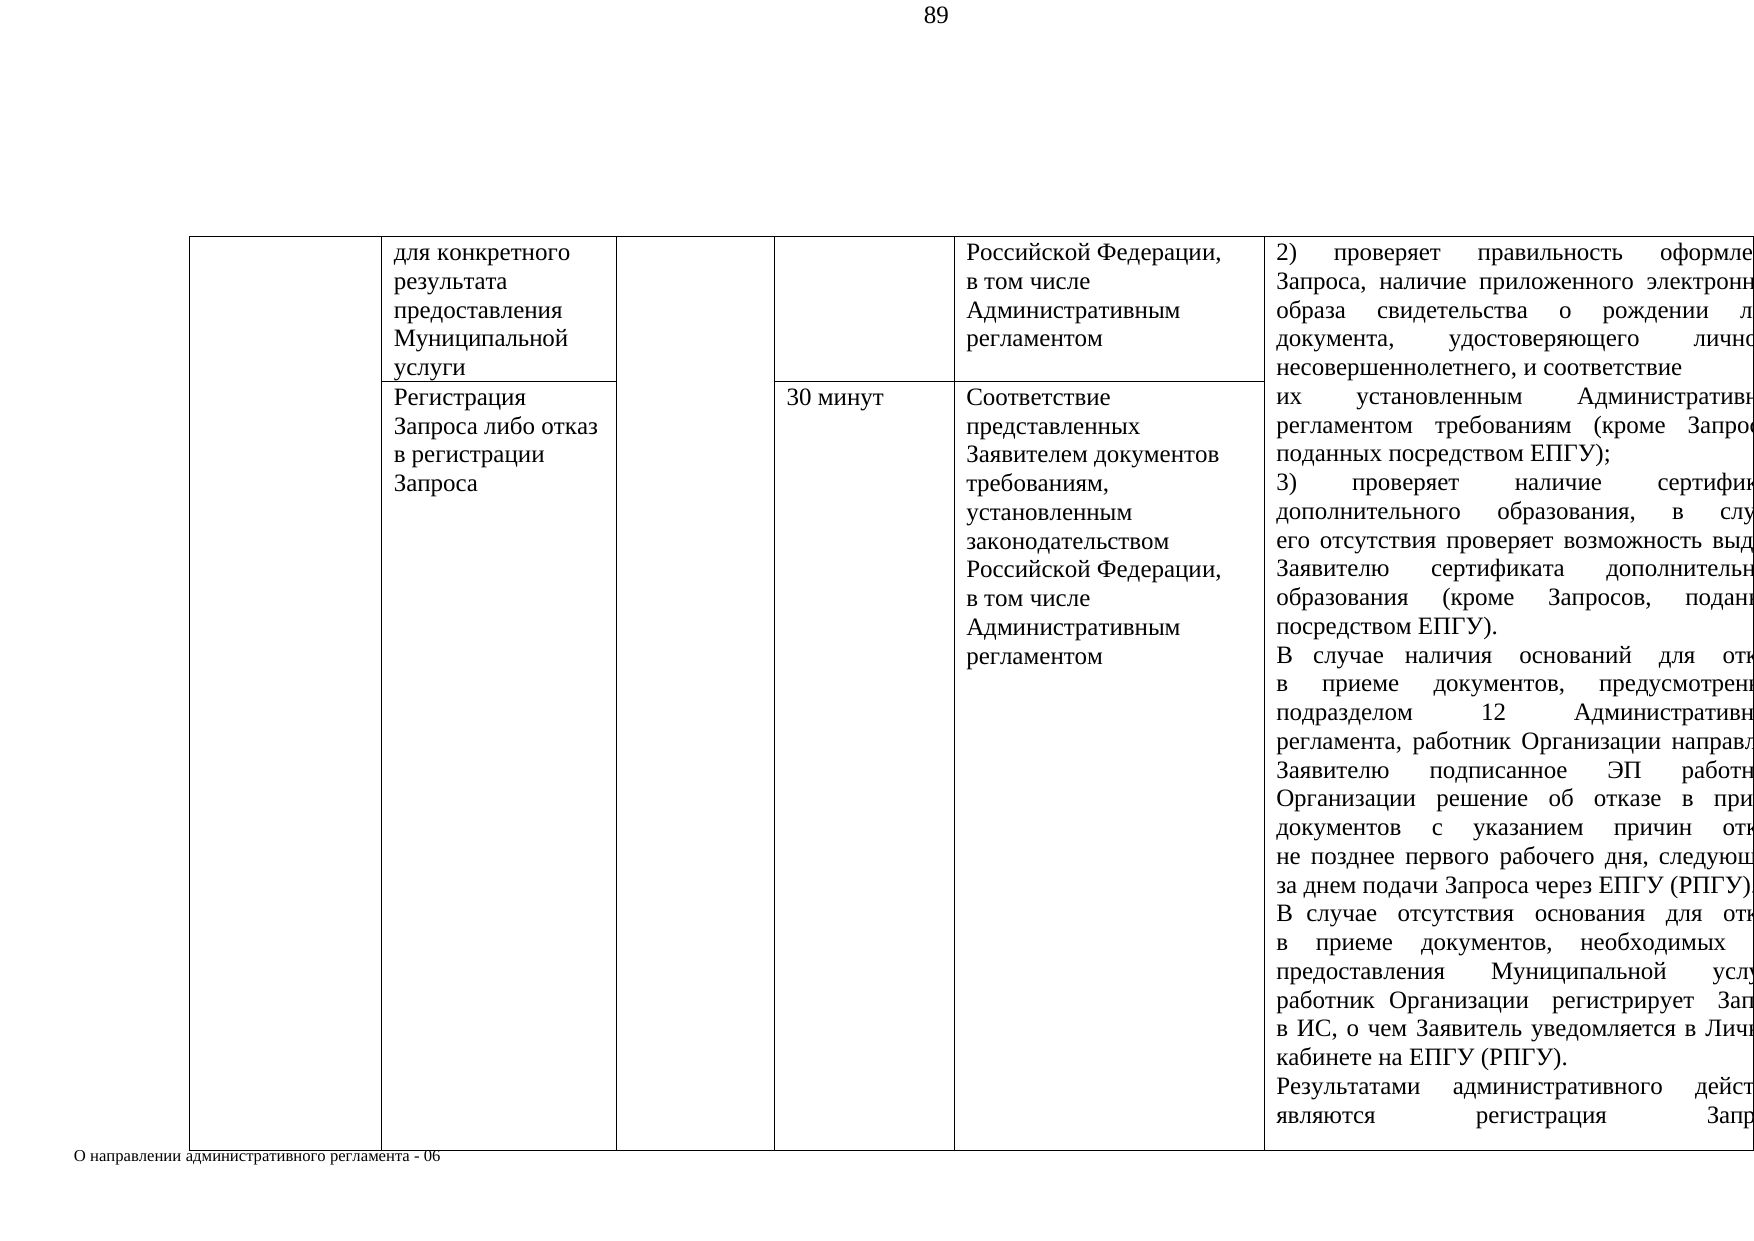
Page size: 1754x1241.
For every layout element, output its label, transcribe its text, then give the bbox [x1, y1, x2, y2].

table_header проверяет правильность оформления Запроса, наличие приложенного электронного образа свидетельства о рождении либо документа, удостоверяющего личность несовершеннолетнего, и соответствие их установленным Административным регламентом требованиям (кроме Запросов, поданных посредством ЕПГУ); проверяет наличие сертификата дополнительного образования, в случае его отсутствия проверяет возможность выдачи Заявителю сертификата дополнительного образования (кроме Запросов, поданных посредством ЕПГУ). В случае наличия оснований для отказа в приеме документов, предусмотренных подразделом 12 Административного регламента, работник Организации направляет Заявителю подписанное ЭП работника Организации решение об отказе в приеме документов с указанием причин отказа не позднее первого рабочего дня, следующего за днем подачи Запроса через ЕПГУ (РПГУ). В случае отсутствия основания для отказа в приеме документов, необходимых для предоставления Муниципальной услуги, работник Организации регистрирует Запрос в ИС, о чем Заявитель уведомляется в Личном кабинете на ЕПГУ (РПГУ). Результатами административного действия являются регистрация Запроса о предоставлении Муниципальной услуги либо отказ в его регистрации. Результат фиксируется в электронной форме ИС, а также на ЕПГУ (РПГУ) [1265, 237, 1753, 1150]
table_header [775, 237, 954, 381]
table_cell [382, 382, 616, 1150]
table_header [617, 237, 774, 1150]
table_cell 30 минут [775, 382, 954, 1150]
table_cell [955, 382, 1264, 1150]
table_header [190, 237, 381, 1150]
table_header Российской Федерации, в том числе Административным регламентом [955, 237, 1264, 381]
table_header для конкретного результата предоставления Муниципальной услуги [382, 237, 616, 381]
